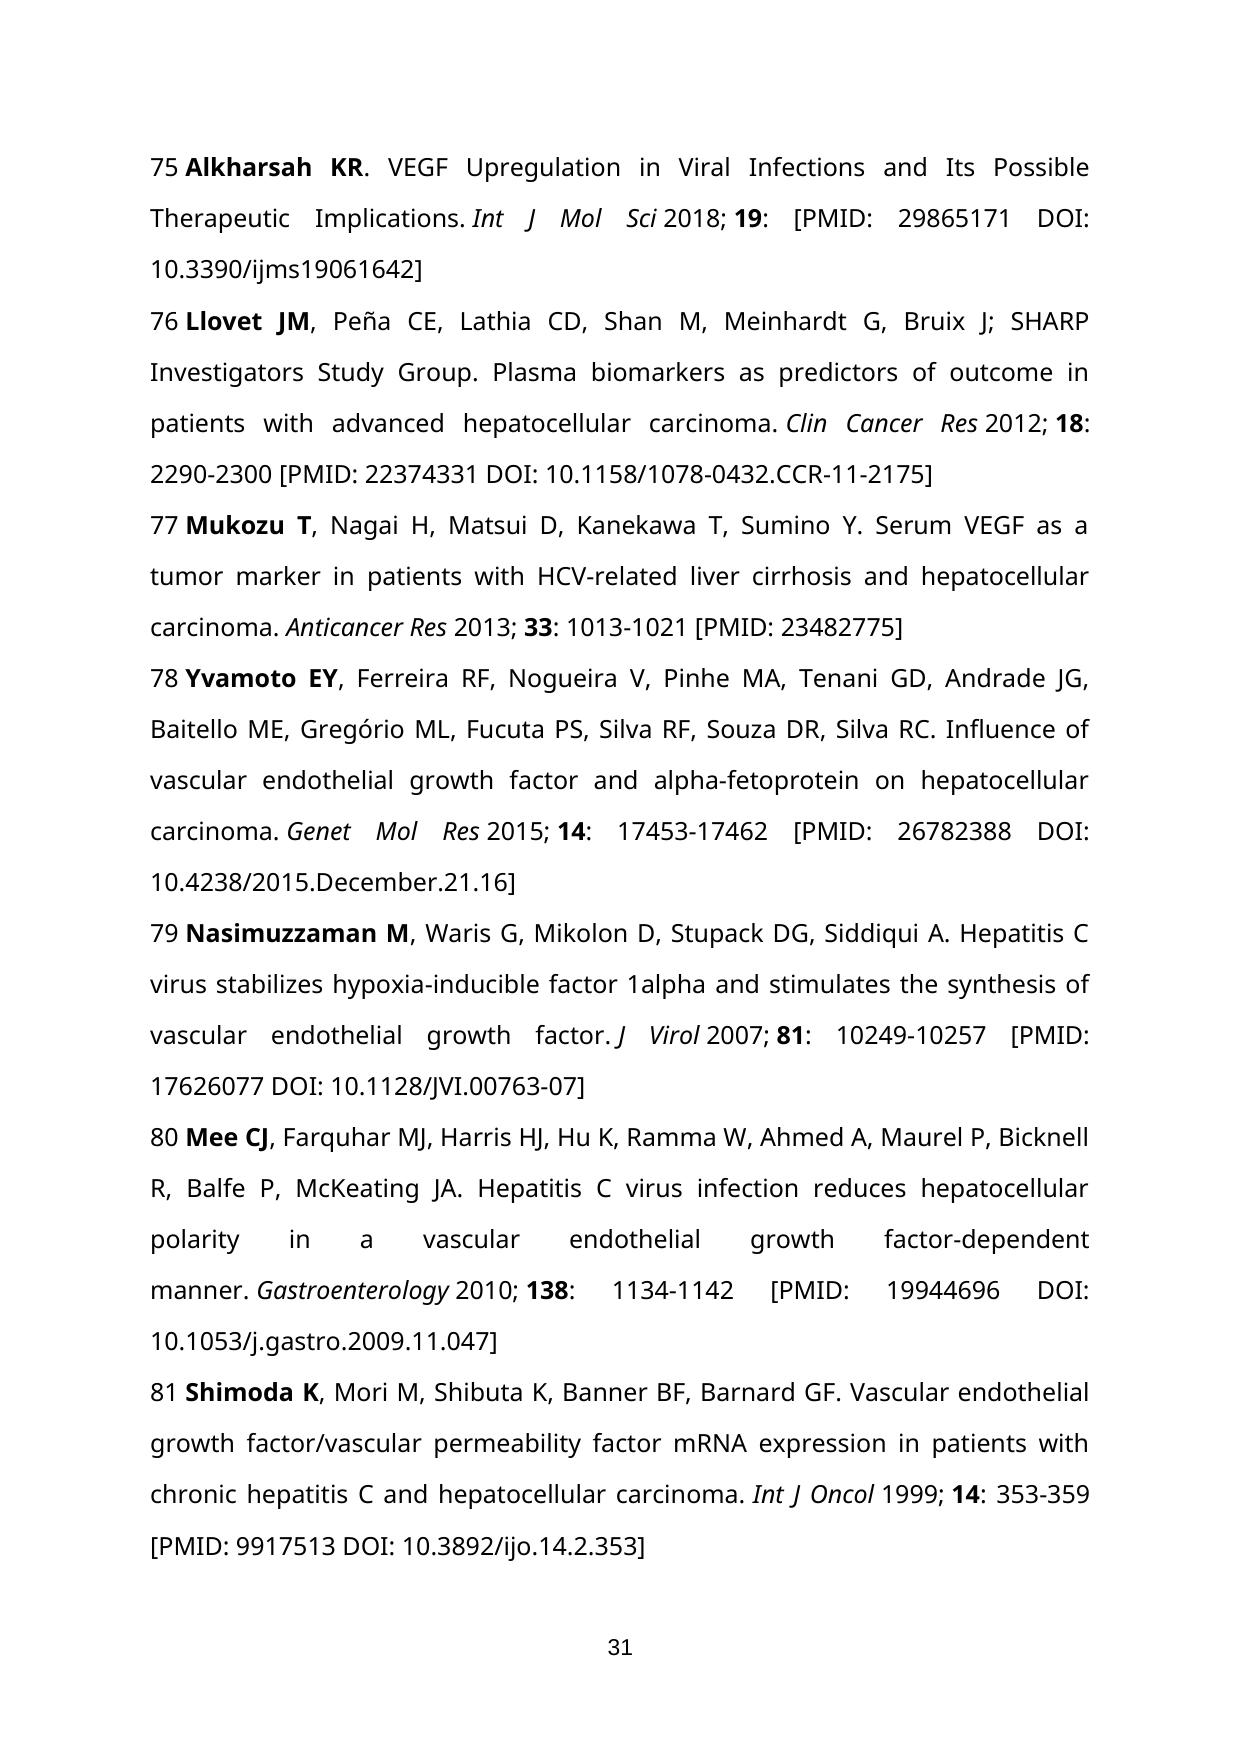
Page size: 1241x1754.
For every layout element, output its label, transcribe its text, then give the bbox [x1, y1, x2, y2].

text 77 Mukozu T, Nagai H, Matsui D, Kanekawa T, Sumino Y. Serum VEGF as a tumor marker in patients with HCV-related liver cirrhosis and hepatocellular carcinoma. Anticancer Res 2013; 33: 1013-1021 [PMID: 23482775] [150, 507, 1090, 643]
text 78 Yvamoto EY, Ferreira RF, Nogueira V, Pinhe MA, Tenani GD, Andrade JG, Baitello ME, Gregório ML, Fucuta PS, Silva RF, Souza DR, Silva RC. Influence of vascular endothelial growth factor and alpha-fetoprotein on hepatocellular carcinoma. Genet Mol Res 2015; 14: 17453-17462 [PMID: 26782388 DOI: 10.4238/2015.December.21.16] [150, 660, 1090, 899]
text 80 Mee CJ, Farquhar MJ, Harris HJ, Hu K, Ramma W, Ahmed A, Maurel P, Bicknell R, Balfe P, McKeating JA. Hepatitis C virus infection reduces hepatocellular polarity in a vascular endothelial growth factor-dependent manner. Gastroenterology 2010; 138: 1134-1142 [PMID: 19944696 DOI: 10.1053/j.gastro.2009.11.047] [150, 1120, 1090, 1358]
text 81 Shimoda K, Mori M, Shibuta K, Banner BF, Barnard GF. Vascular endothelial growth factor/vascular permeability factor mRNA expression in patients with chronic hepatitis C and hepatocellular carcinoma. Int J Oncol 1999; 14: 353-359 [PMID: 9917513 DOI: 10.3892/ijo.14.2.353] [150, 1375, 1090, 1562]
text 79 Nasimuzzaman M, Waris G, Mikolon D, Stupack DG, Siddiqui A. Hepatitis C virus stabilizes hypoxia-inducible factor 1alpha and stimulates the synthesis of vascular endothelial growth factor. J Virol 2007; 81: 10249-10257 [PMID: 17626077 DOI: 10.1128/JVI.00763-07] [150, 916, 1090, 1103]
text 75 Alkharsah KR. VEGF Upregulation in Viral Infections and Its Possible Therapeutic Implications. Int J Mol Sci 2018; 19: [PMID: 29865171 DOI: 10.3390/ijms19061642] [150, 150, 1090, 286]
text 76 Llovet JM, Peña CE, Lathia CD, Shan M, Meinhardt G, Bruix J; SHARP Investigators Study Group. Plasma biomarkers as predictors of outcome in patients with advanced hepatocellular carcinoma. Clin Cancer Res 2012; 18: 2290-2300 [PMID: 22374331 DOI: 10.1158/1078-0432.CCR-11-2175] [150, 303, 1090, 490]
